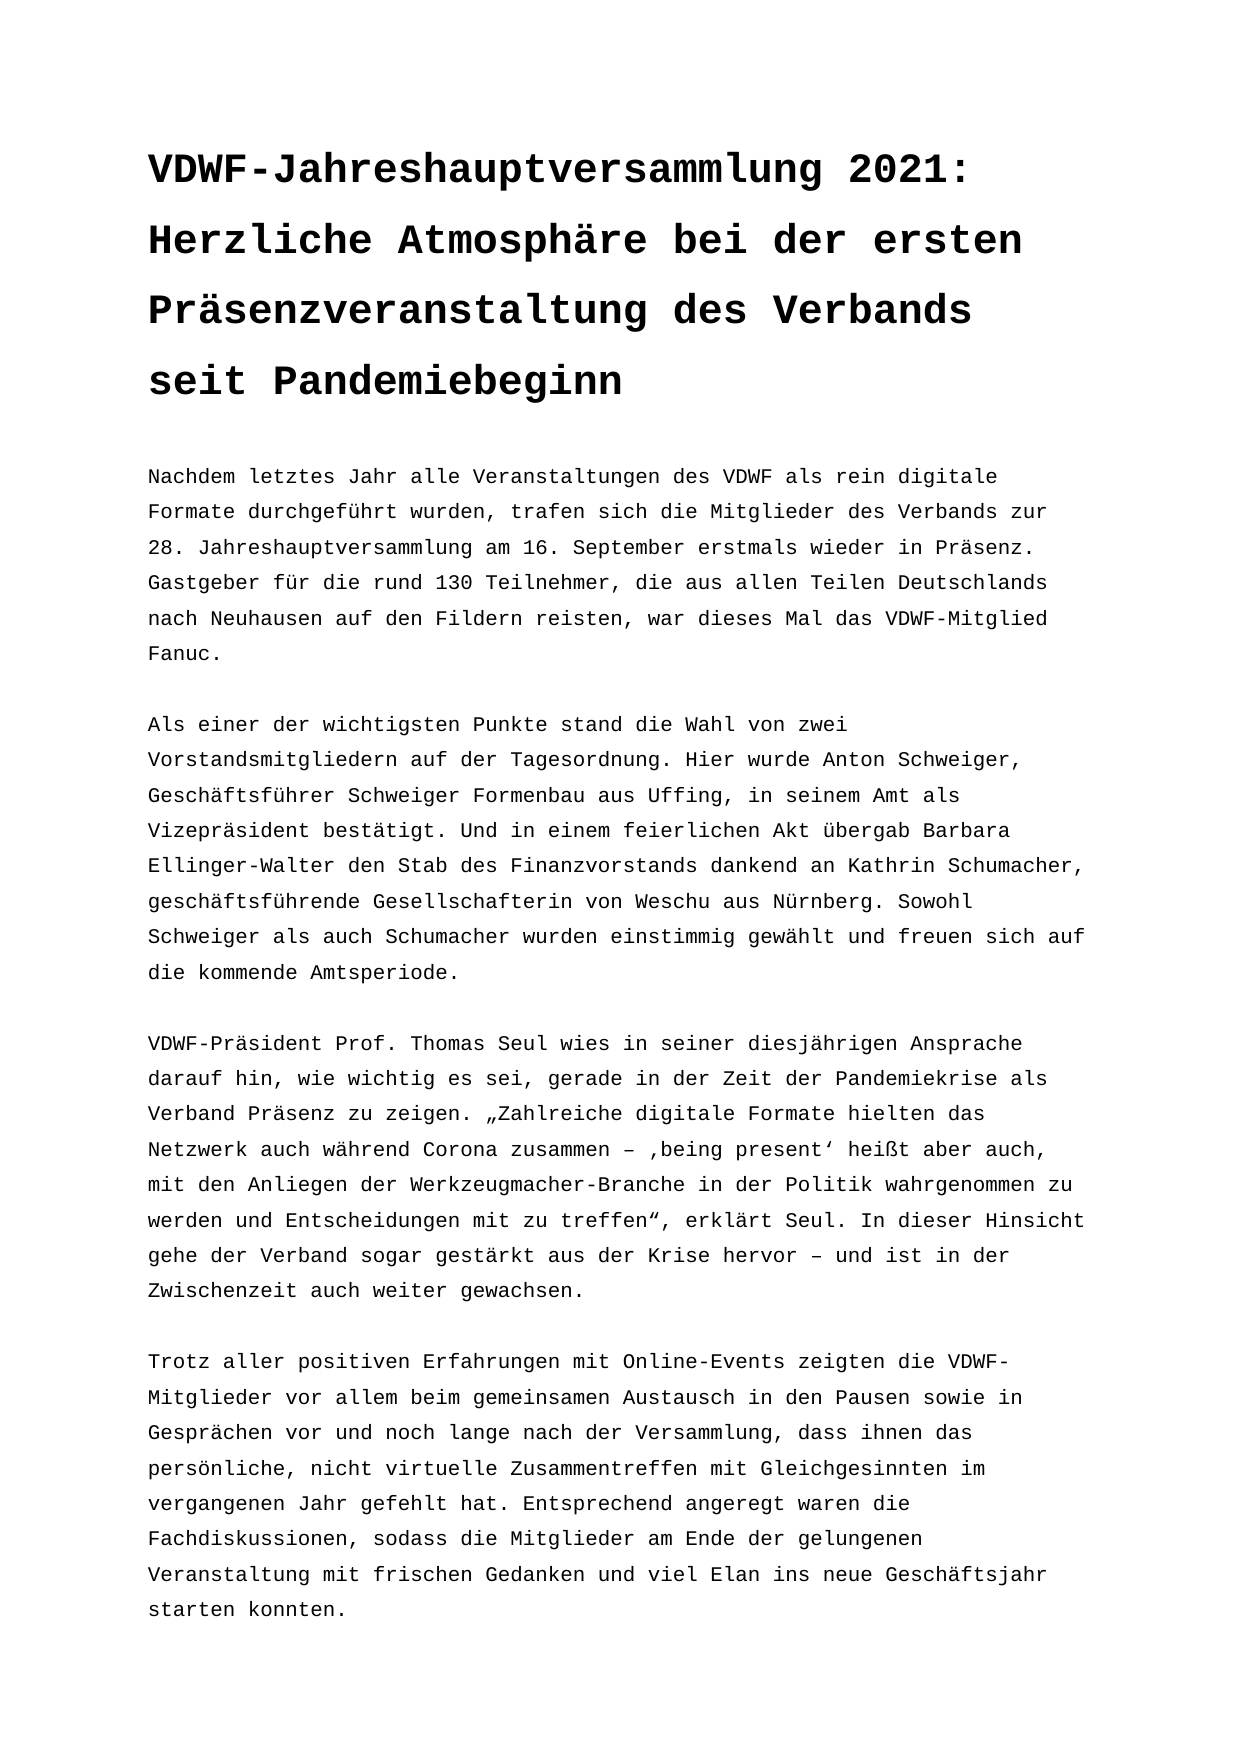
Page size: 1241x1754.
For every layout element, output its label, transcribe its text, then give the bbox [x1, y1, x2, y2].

text Trotz aller positiven Erfahrungen mit Online-Events zeigten die VDWF-Mitglieder vor allem beim gemeinsamen Austausch in den Pausen sowie in Gesprächen vor und noch lange nach der Versammlung, dass ihnen das persönliche, nicht virtuelle Zusammentreffen mit Gleichgesinnten im vergangenen Jahr gefehlt hat. Entsprechend angeregt waren die Fachdiskussionen, sodass die Mitglieder am Ende der gelungenen Veranstaltung mit frischen Gedanken und viel Elan ins neue Geschäftsjahr starten konnten. [148, 1351, 1093, 1623]
text Nachdem letztes Jahr alle Veranstaltungen des VDWF als rein digitale Formate durchgeführt wurden, trafen sich die Mitglieder des Verbands zur 28. Jahreshauptversammlung am 16. September erstmals wieder in Präsenz. Gastgeber für die rund 130 Teilnehmer, die aus allen Teilen Deutschlands nach Neuhausen auf den Fildern reisten, war dieses Mal das VDWF-Mitglied Fanuc. [148, 466, 1093, 667]
text Als einer der wichtigsten Punkte stand die Wahl von zwei Vorstandsmitgliedern auf der Tagesordnung. Hier wurde Anton Schweiger, Geschäftsführer Schweiger Formenbau aus Uffing, in seinem Amt als Vizepräsident bestätigt. Und in einem feierlichen Akt übergab Barbara Ellinger-Walter den Stab des Finanzvorstands dankend an Kathrin Schumacher, geschäftsführende Gesellschafterin von Weschu aus Nürnberg. Sowohl Schweiger als auch Schumacher wurden einstimmig gewählt und freuen sich auf die kommende Amtsperiode. [148, 714, 1093, 985]
text VDWF-Präsident Prof. Thomas Seul wies in seiner diesjährigen Ansprache darauf hin, wie wichtig es sei, gerade in der Zeit der Pandemiekrise als Verband Präsenz zu zeigen. „Zahlreiche digitale Formate hielten das Netzwerk auch während Corona zusammen – ‚being present‘ heißt aber auch, mit den Anliegen der Werkzeugmacher-Branche in der Politik wahrgenommen zu werden und Entscheidungen mit zu treffen“, erklärt Seul. In dieser Hinsicht gehe der Verband sogar gestärkt aus der Krise hervor – und ist in der Zwischenzeit auch weiter gewachsen. [148, 1033, 1093, 1304]
text VDWF-Jahreshauptversammlung 2021: Herzliche Atmosphäre bei der ersten Präsenzveranstaltung des Verbands seit Pandemiebeginn [148, 148, 1093, 407]
